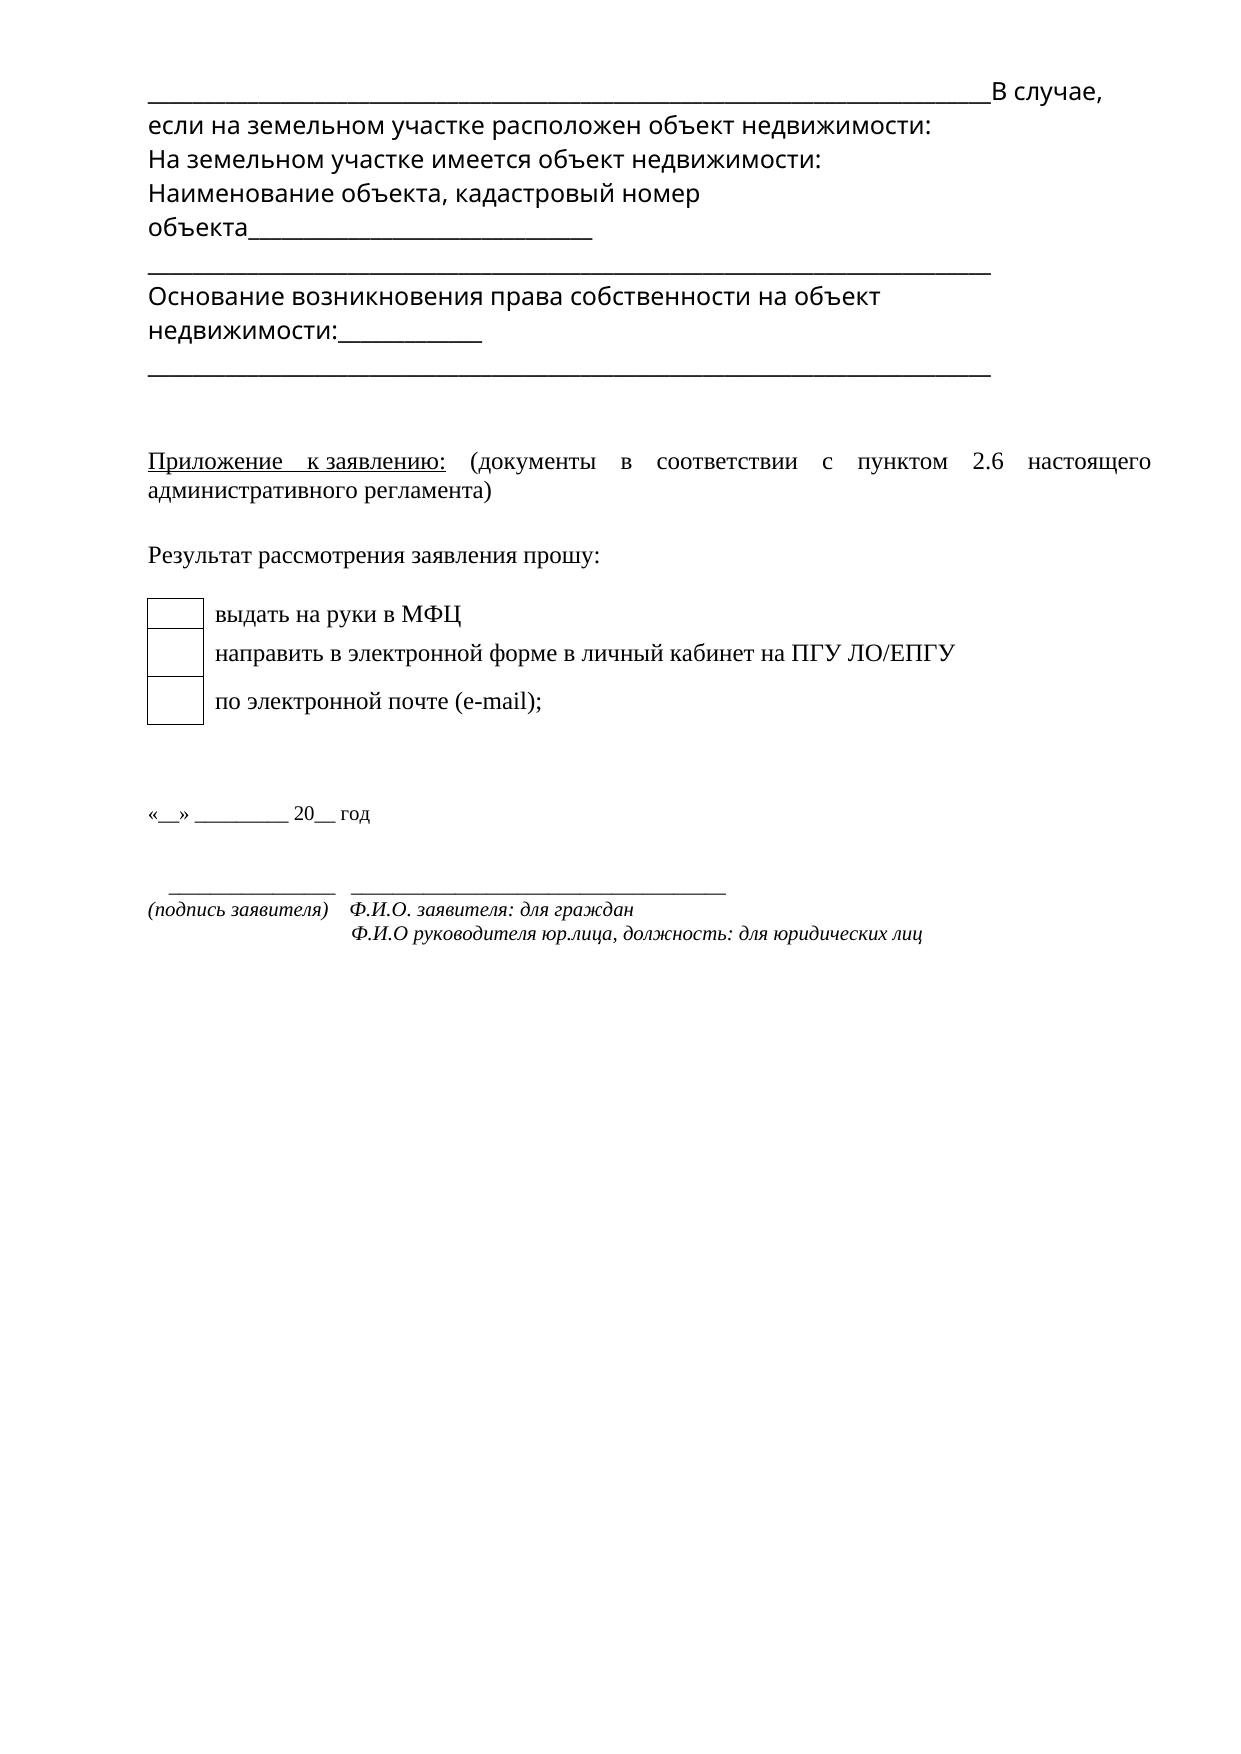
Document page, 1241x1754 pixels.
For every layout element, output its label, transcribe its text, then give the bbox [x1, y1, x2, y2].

text ____________________________________________________________________________В случае, если на земельном участке расположен объект недвижимости: [148, 74, 1152, 142]
table_cell направить в электронной форме в личный кабинет на ПГУ ЛО/ЕПГУ [204, 628, 1196, 676]
text Наименование объекта, кадастровый номер объекта_______________________________ [148, 176, 1152, 244]
table_cell [148, 677, 203, 724]
text На земельном участке имеется объект недвижимости: [148, 142, 1152, 176]
table_cell [148, 629, 203, 676]
text (подпись заявителя) Ф.И.О. заявителя: для граждан [148, 897, 1152, 921]
text Результат рассмотрения заявления прошу: [148, 540, 1152, 569]
text «__» _________ 20__ год [148, 801, 1152, 825]
table_cell по электронной почте (e-mail); [204, 676, 1196, 724]
text ________________ ____________________________________ [148, 873, 1152, 897]
text ____________________________________________________________________________ [148, 346, 1152, 380]
text ____________________________________________________________________________ [148, 244, 1152, 278]
text Основание возникновения права собственности на объект недвижимости:_____________ [148, 278, 1152, 346]
text Ф.И.О руководителя юр.лица, должность: для юридических лиц [148, 921, 1152, 945]
table_header выдать на руки в МФЦ [204, 598, 1196, 628]
text Приложение к заявлению: (документы в соответствии с пунктом 2.6 настоящего административного регламента) [148, 446, 1152, 503]
table_header [148, 599, 203, 628]
